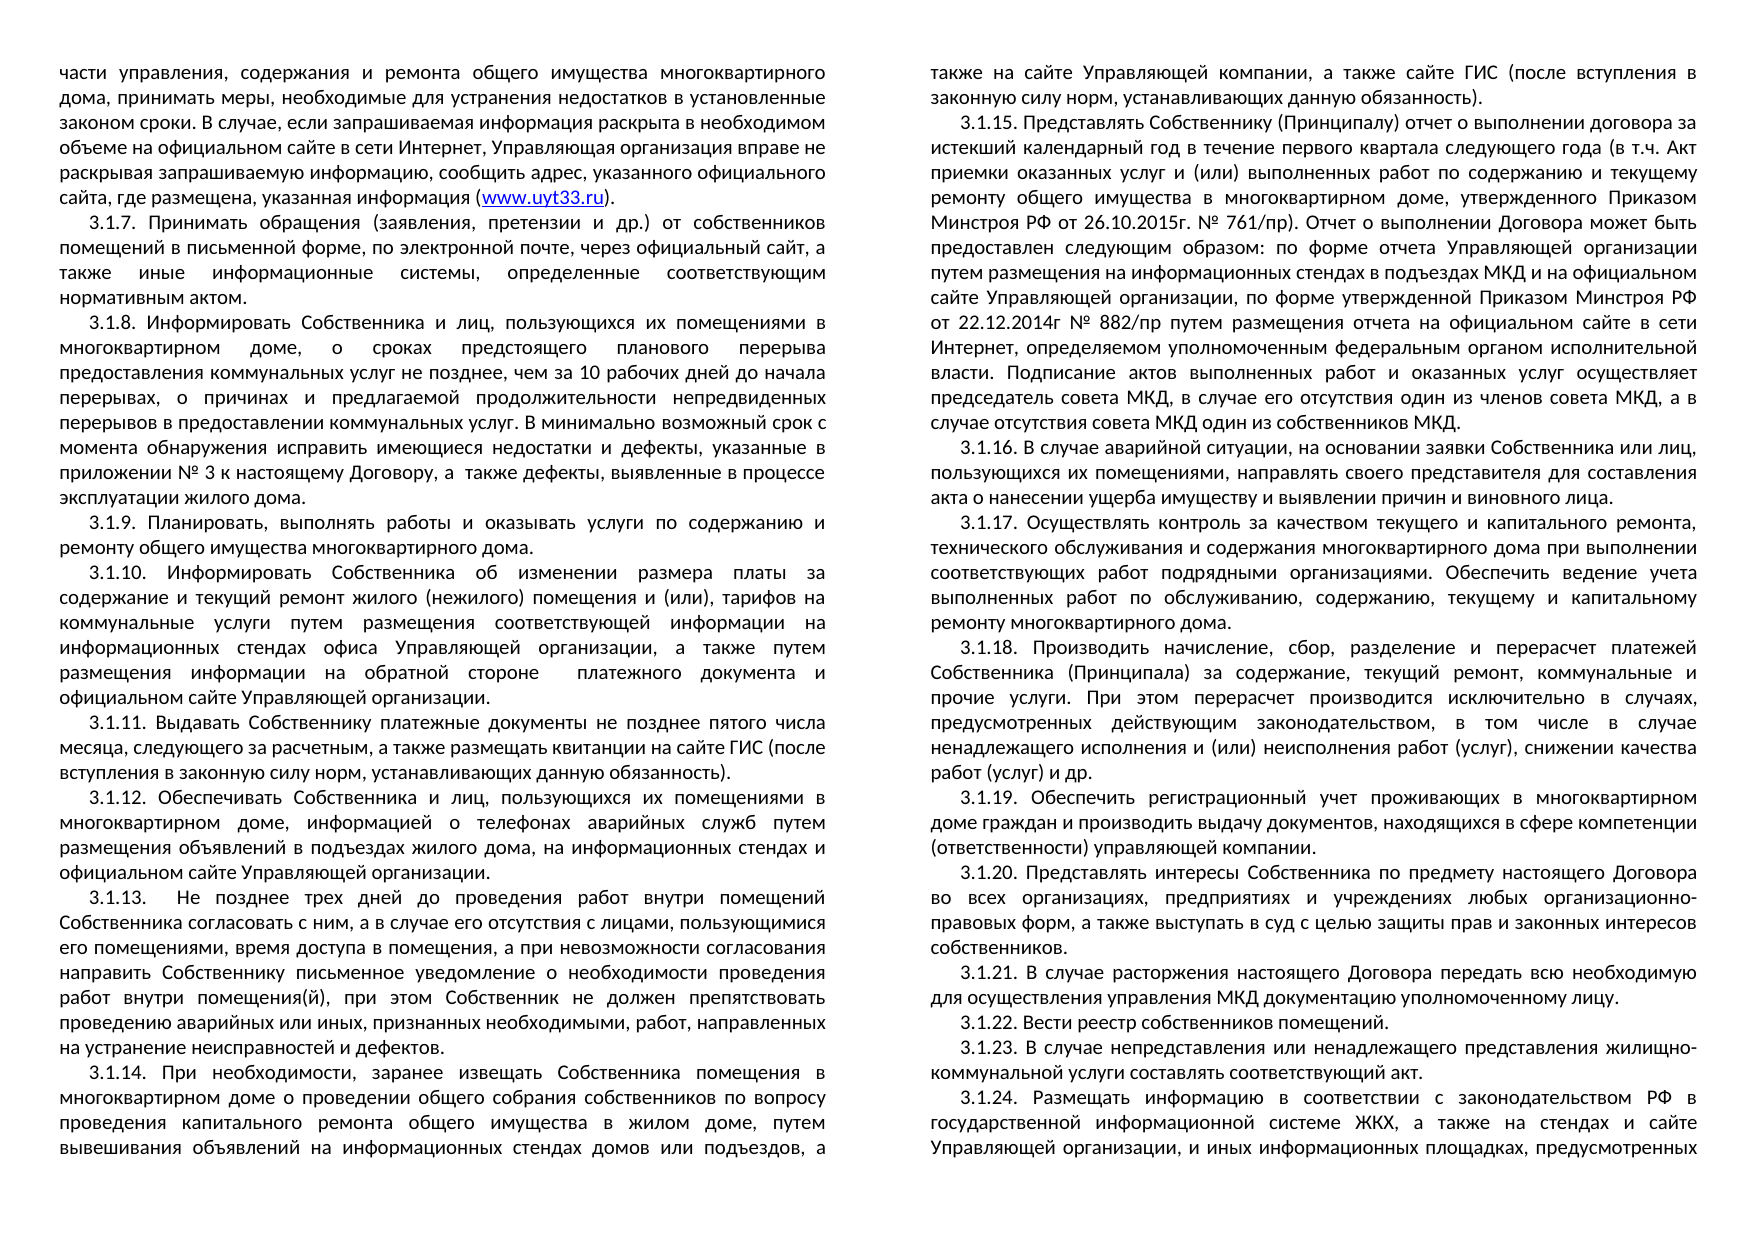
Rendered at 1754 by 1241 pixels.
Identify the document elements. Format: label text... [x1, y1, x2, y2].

list 3.1.12. Обеспечивать Собственника и лиц, пользующихся их помещениями в многоквартирном доме, информацией о телефонах аварийных служб путем размещения объявлений в подъездах жилого дома, на информационных стендах и официальном сайте Управляющей организации. [59, 784, 827, 884]
list 3.1.23. В случае непредставления или ненадлежащего представления жилищно-коммунальной услуги составлять соответствующий акт. [930, 1034, 1698, 1084]
list 3.1.16. В случае аварийной ситуации, на основании заявки Собственника или лиц, пользующихся их помещениями, направлять своего представителя для составления акта о нанесении ущерба имуществу и выявлении причин и виновного лица. [930, 434, 1698, 509]
list 3.1.11. Выдавать Собственнику платежные документы не позднее пятого числа месяца, следующего за расчетным, а также размещать квитанции на сайте ГИС (после вступления в законную силу норм, устанавливающих данную обязанность). [59, 709, 827, 784]
list 3.1.8. Информировать Собственника и лиц, пользующихся их помещениями в многоквартирном доме, о сроках предстоящего планового перерыва предоставления коммунальных услуг не позднее, чем за 10 рабочих дней до начала перерывах, о причинах и предлагаемой продолжительности непредвиденных перерывов в предоставлении коммунальных услуг. В минимально возможный срок с момента обнаружения исправить имеющиеся недостатки и дефекты, указанные в приложении № 3 к настоящему Договору, а также дефекты, выявленные в процессе эксплуатации жилого дома. [59, 309, 827, 509]
list 3.1.13. Не позднее трех дней до проведения работ внутри помещений Собственника согласовать с ним, а в случае его отсутствия с лицами, пользующимися его помещениями, время доступа в помещения, а при невозможности согласования направить Собственнику письменное уведомление о необходимости проведения работ внутри помещения(й), при этом Собственник не должен препятствовать проведению аварийных или иных, признанных необходимыми, работ, направленных на устранение неисправностей и дефектов. [59, 884, 827, 1059]
list 3.1.15. Представлять Собственнику (Принципалу) отчет о выполнении договора за истекший календарный год в течение первого квартала следующего года (в т.ч. Акт приемки оказанных услуг и (или) выполненных работ по содержанию и текущему ремонту общего имущества в многоквартирном доме, утвержденного Приказом Минстроя РФ от 26.10.2015г. № 761/пр). Отчет о выполнении Договора может быть предоставлен следующим образом: по форме отчета Управляющей организации путем размещения на информационных стендах в подъездах МКД и на официальном сайте Управляющей организации, по форме утвержденной Приказом Минстроя РФ от 22.12.2014г № 882/пр путем размещения отчета на официальном сайте в сети Интернет, определяемом уполномоченным федеральным органом исполнительной власти. Подписание актов выполненных работ и оказанных услуг осуществляет председатель совета МКД, в случае его отсутствия один из членов совета МКД, а в случае отсутствия совета МКД один из собственников МКД. [930, 109, 1698, 434]
list 3.1.9. Планировать, выполнять работы и оказывать услуги по содержанию и ремонту общего имущества многоквартирного дома. [59, 509, 827, 559]
list 3.1.21. В случае расторжения настоящего Договора передать всю необходимую для осуществления управления МКД документацию уполномоченному лицу. [930, 959, 1698, 1009]
list 3.1.22. Вести реестр собственников помещений. [930, 1009, 1698, 1034]
list 3.1.17. Осуществлять контроль за качеством текущего и капитального ремонта, технического обслуживания и содержания многоквартирного дома при выполнении соответствующих работ подрядными организациями. Обеспечить ведение учета выполненных работ по обслуживанию, содержанию, текущему и капитальному ремонту многоквартирного дома. [930, 509, 1698, 634]
list 3.1.10. Информировать Собственника об изменении размера платы за содержание и текущий ремонт жилого (нежилого) помещения и (или), тарифов на коммунальные услуги путем размещения соответствующей информации на информационных стендах офиса Управляющей организации, а также путем размещения информации на обратной стороне платежного документа и официальном сайте Управляющей организации. [59, 559, 827, 709]
list 3.1.14. При необходимости, заранее извещать Собственника помещения в многоквартирном доме о проведении общего собрания собственников по вопросу проведения капитального ремонта общего имущества в жилом доме, путем вывешивания объявлений на информационных стендах домов или подъездов, а также на сайте Управляющей компании, а также сайте ГИС (после вступления в законную силу норм, устанавливающих данную обязанность). [930, 59, 1698, 109]
list 3.1.7. Принимать обращения (заявления, претензии и др.) от собственников помещений в письменной форме, по электронной почте, через официальный сайт, а также иные информационные системы, определенные соответствующим нормативным актом. [59, 209, 827, 309]
list 3.1.14. При необходимости, заранее извещать Собственника помещения в многоквартирном доме о проведении общего собрания собственников по вопросу проведения капитального ремонта общего имущества в жилом доме, путем вывешивания объявлений на информационных стендах домов или подъездов, а также на сайте Управляющей компании, а также сайте ГИС (после вступления в законную силу норм, устанавливающих данную обязанность). [59, 1059, 827, 1159]
list 3.1.19. Обеспечить регистрационный учет проживающих в многоквартирном доме граждан и производить выдачу документов, находящихся в сфере компетенции (ответственности) управляющей компании. [930, 784, 1698, 859]
list 3.1.20. Представлять интересы Собственника по предмету настоящего Договора во всех организациях, предприятиях и учреждениях любых организационно-правовых форм, а также выступать в суд с целью защиты прав и законных интересов собственников. [930, 859, 1698, 959]
list 3.1.18. Производить начисление, сбор, разделение и перерасчет платежей Собственника (Принципала) за содержание, текущий ремонт, коммунальные и прочие услуги. При этом перерасчет производится исключительно в случаях, предусмотренных действующим законодательством, в том числе в случае ненадлежащего исполнения и (или) неисполнения работ (услуг), снижении качества работ (услуг) и др. [930, 634, 1698, 784]
